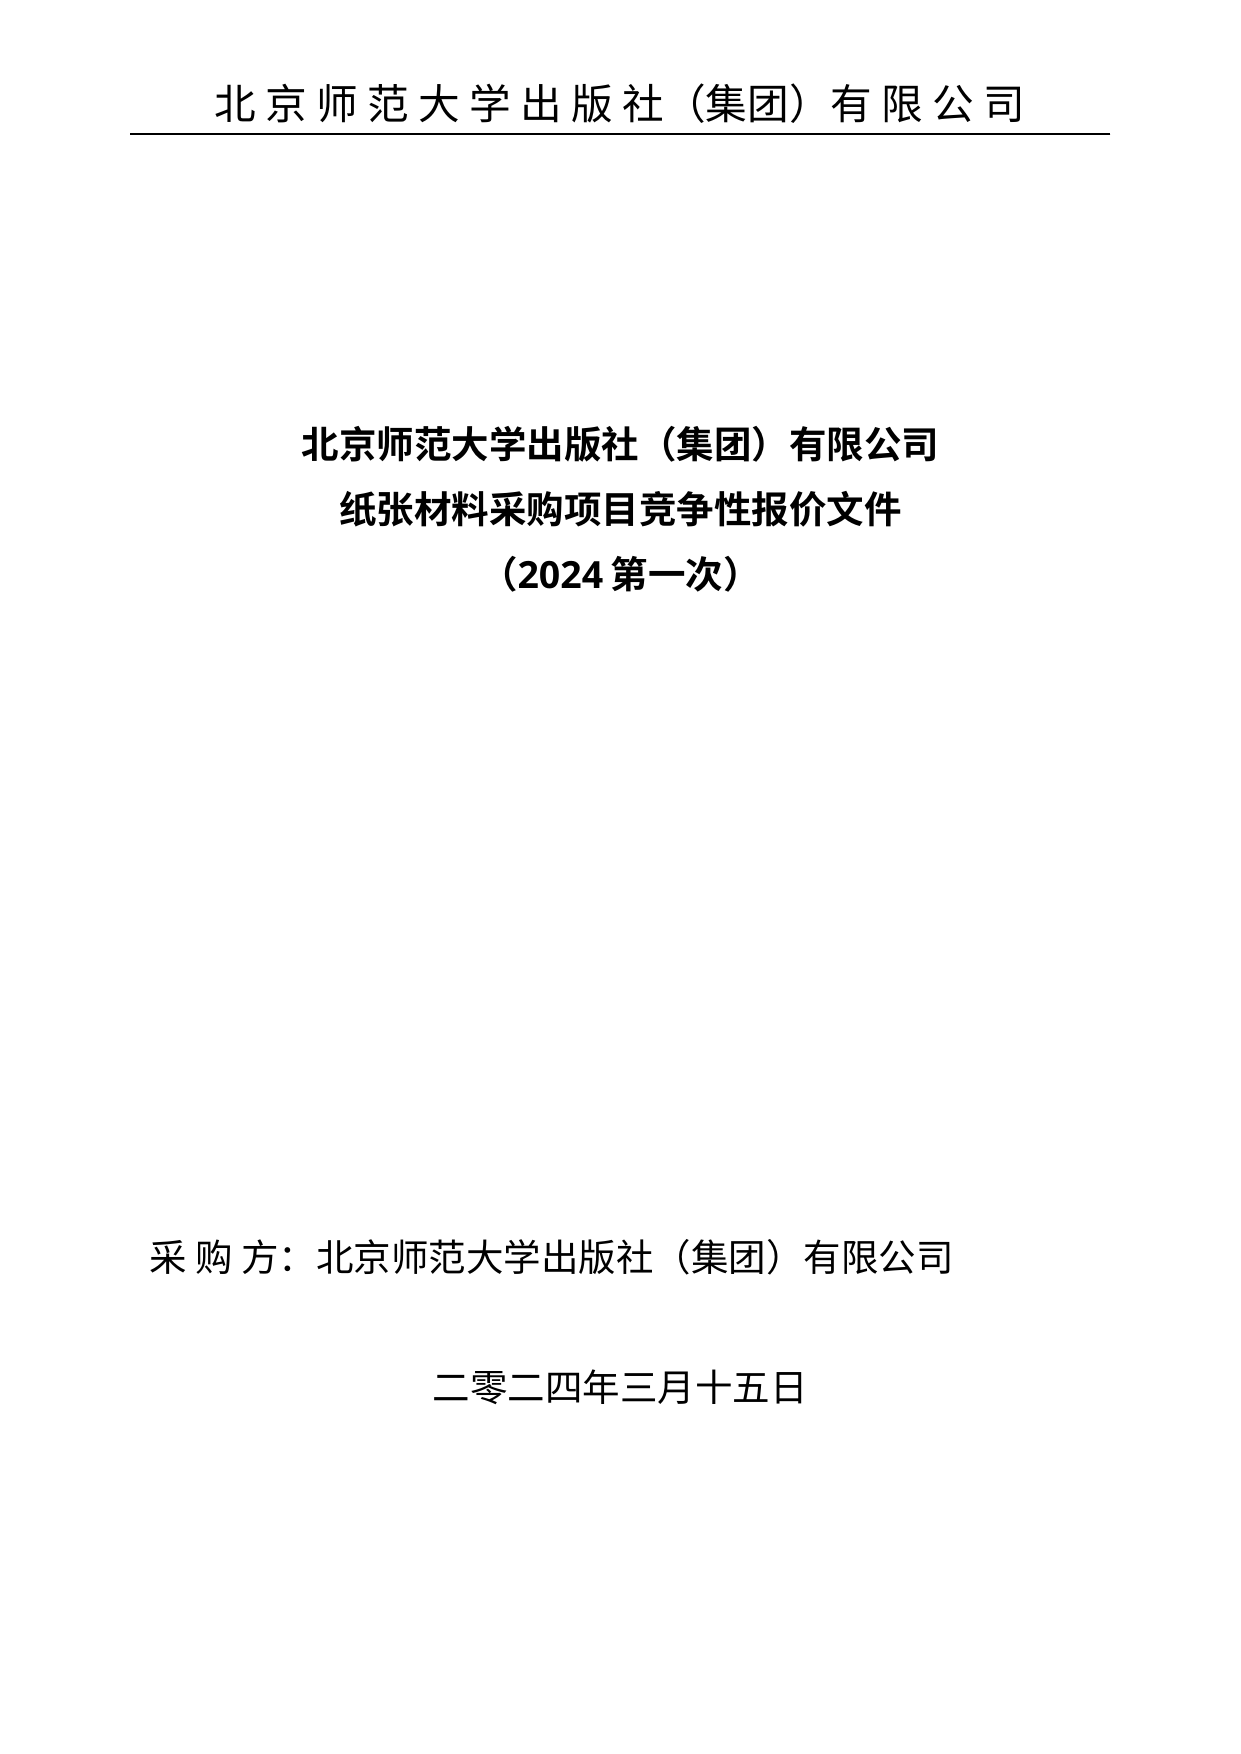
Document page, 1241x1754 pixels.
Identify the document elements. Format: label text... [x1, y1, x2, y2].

text 纸张材料采购项目竞争性报价文件 [130, 474, 1110, 539]
text 二零二四年三月十五日 [130, 1352, 1110, 1417]
text 北京师范大学出版社（集团）有限公司 [130, 409, 1110, 474]
text （2024第一次） [130, 539, 1110, 604]
text 采 购 方：北京师范大学出版社（集团）有限公司 [130, 1222, 1110, 1287]
